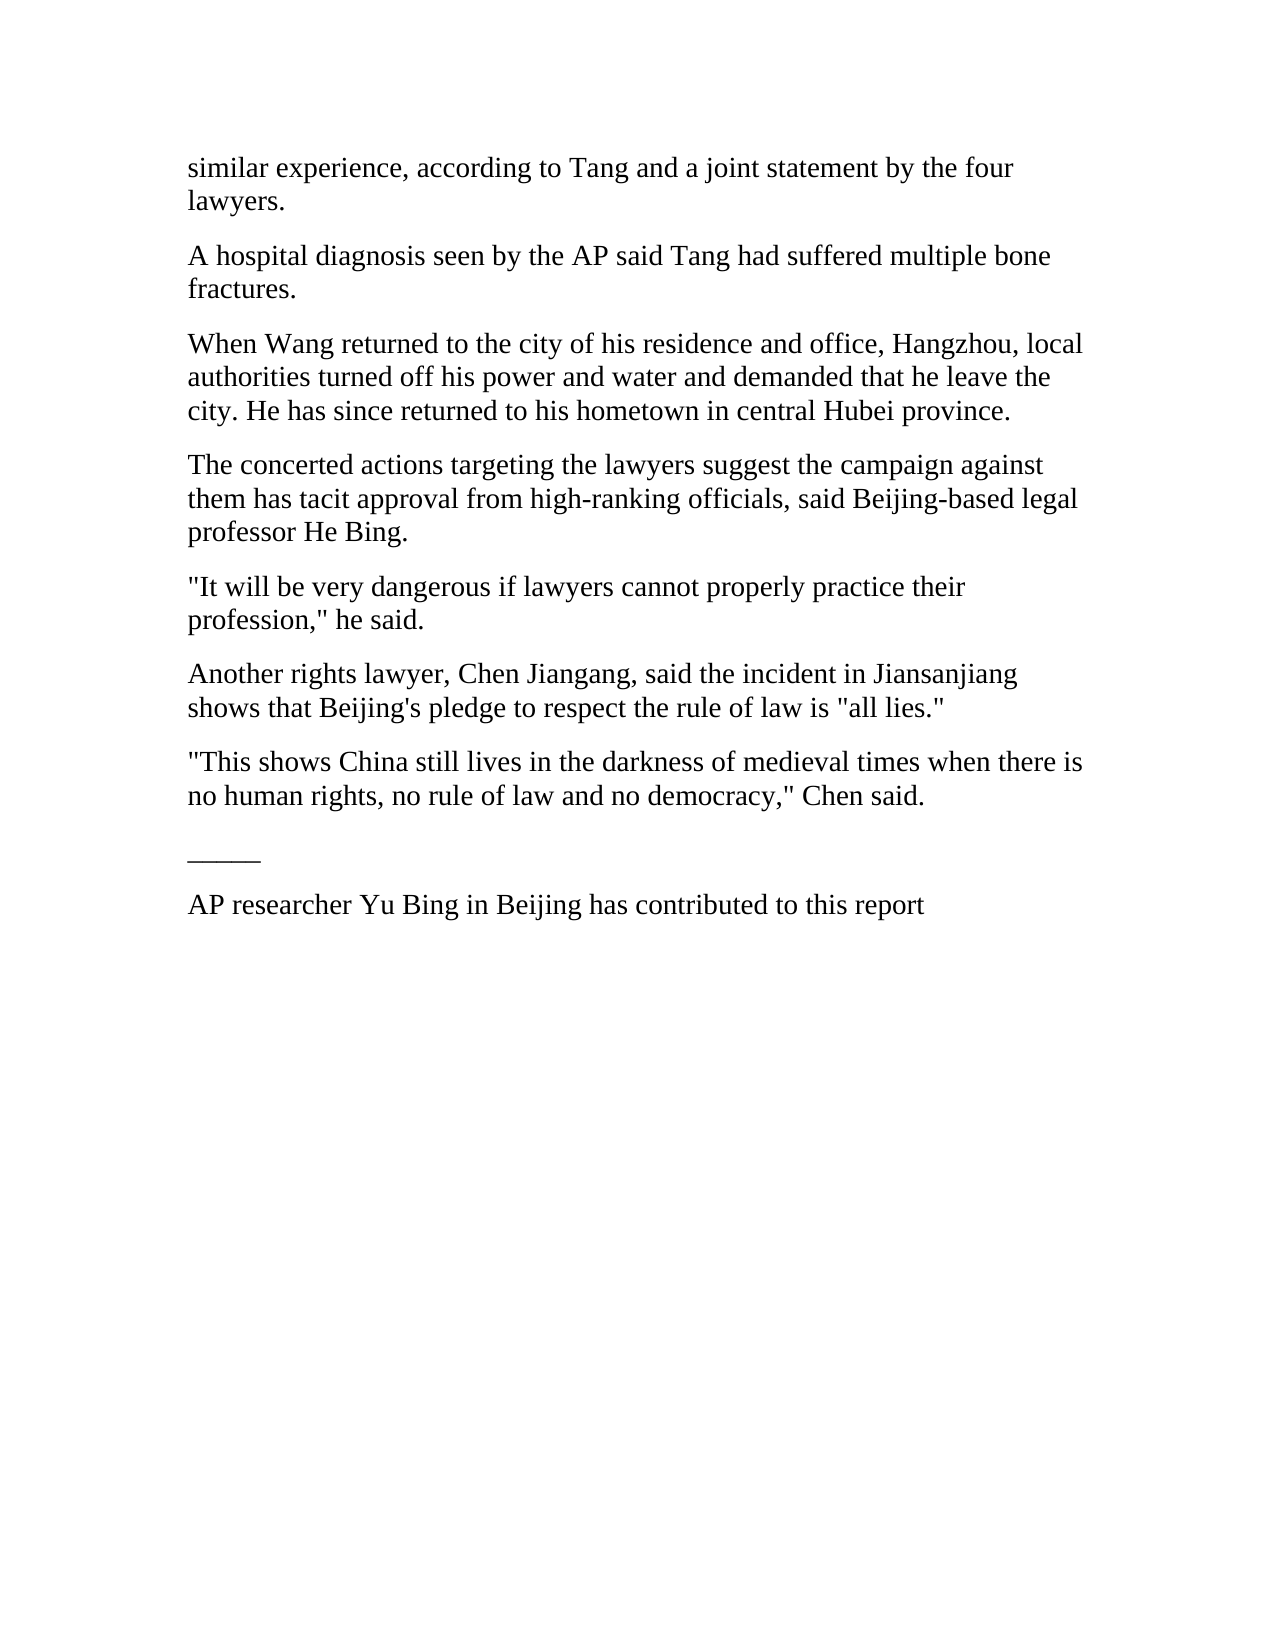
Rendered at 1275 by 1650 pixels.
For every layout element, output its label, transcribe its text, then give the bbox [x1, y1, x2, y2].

text The concerted actions targeting the lawyers suggest the campaign against them has tacit approval from high-ranking officials, said Beijing-based legal professor He Bing. [187, 447, 1087, 548]
text _____ [187, 832, 1087, 866]
text A hospital diagnosis seen by the AP said Tang had suffered multiple bone fractures. [187, 238, 1087, 305]
text "It will be very dangerous if lawyers cannot properly practice their profession," he said. [187, 569, 1087, 636]
text "This shows China still lives in the darkness of medieval times when there is no human rights, no rule of law and no democracy," Chen said. [187, 744, 1087, 812]
text Another rights lawyer, Chen Jiangang, said the incident in Jiansanjiang shows that Beijing's pledge to respect the rule of law is "all lies." [187, 657, 1087, 724]
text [187, 150, 1087, 217]
text When Wang returned to the city of his residence and office, Hangzhou, local authorities turned off his power and water and demanded that he leave the city. He has since returned to his hometown in central Hubei province. [187, 326, 1087, 426]
text AP researcher Yu Bing in Beijing has contributed to this report [187, 887, 1087, 920]
